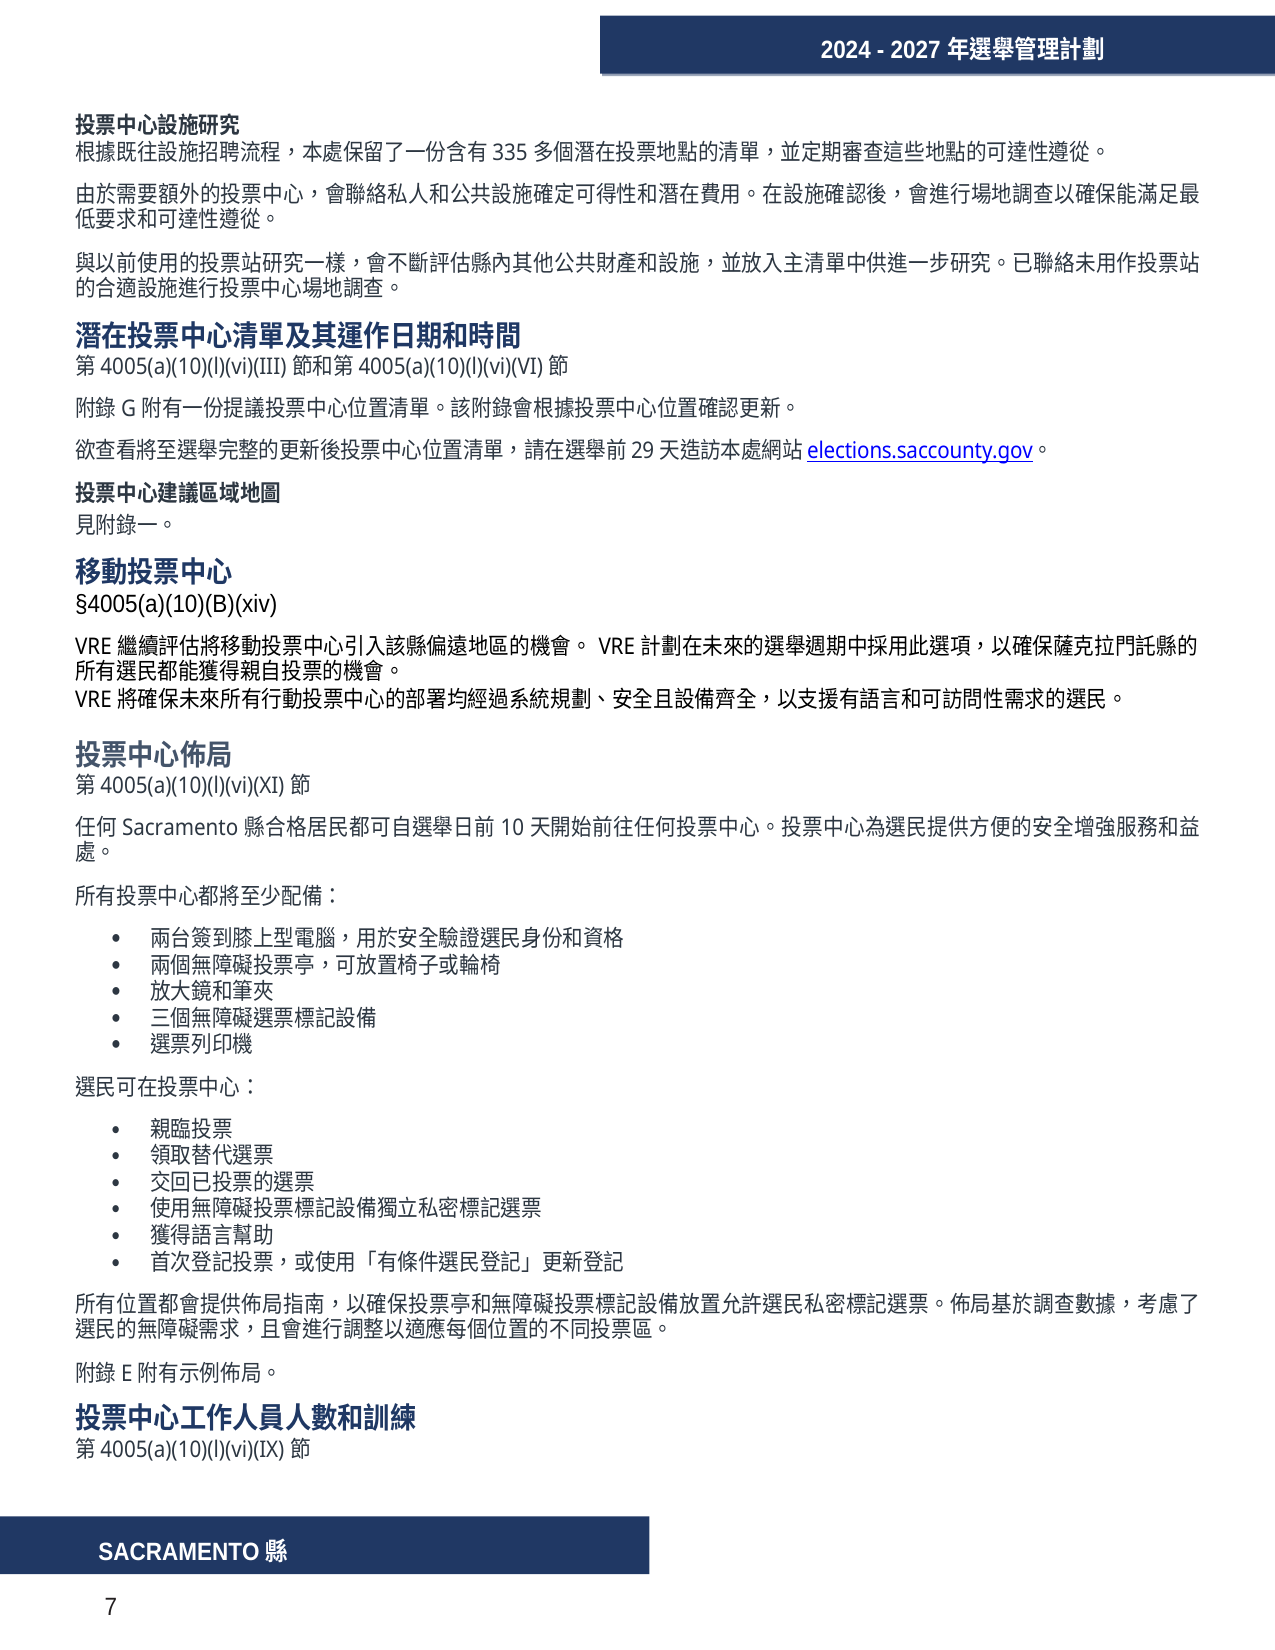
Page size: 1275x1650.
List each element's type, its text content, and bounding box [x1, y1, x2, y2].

list 選票列印機 [112, 1031, 1200, 1058]
list 獲得語言幫助 [112, 1222, 1200, 1249]
list 兩個無障礙投票亭，可放置椅子或輪椅 [112, 952, 1200, 978]
text 投票中心建議區域地圖 [75, 480, 1200, 506]
list 首次登記投票，或使用「有條件選民登記」更新登記 [112, 1249, 1200, 1275]
text 根據既往設施招聘流程，本處保留了一份含有 335 多個潛在投票地點的清單，並定期審查這些地點的可達性遵從。 [75, 139, 1200, 166]
text VRE 繼續評估將移動投票中心引入該縣偏遠地區的機會。 VRE 計劃在未來的選舉週期中採用此選項，以確保薩克拉門託縣的所有選民都能獲得親自投票的機會。 [75, 633, 1200, 686]
list 親臨投票 [112, 1116, 1200, 1142]
text VRE 將確保未來所有行動投票中心的部署均經過系統規劃、安全且設備齊全，以支援有語言和可訪問性需求的選民。 [75, 686, 1200, 713]
text 與以前使用的投票站研究一樣，會不斷評估縣內其他公共財產和設施，並放入主清單中供進一步研究。已聯絡未用作投票站的合適設施進行投票中心場地調查。 [75, 250, 1200, 303]
text 投票中心工作人員人數和訓練 [75, 1402, 1200, 1436]
text 投票中心佈局 [75, 738, 1200, 772]
text §4005(a)(10)(B)(xiv) [75, 589, 1200, 618]
text 選民可在投票中心： [75, 1074, 1200, 1100]
list 三個無障礙選票標記設備 [112, 1005, 1200, 1031]
text 所有投票中心都將至少配備： [75, 883, 1200, 909]
text 附錄 G 附有一份提議投票中心位置清單。該附錄會根據投票中心位置確認更新。 [75, 395, 1200, 422]
text 欲查看將至選舉完整的更新後投票中心位置清單，請在選舉前 29 天造訪本處網站 elections.saccounty.gov。 [75, 437, 1200, 464]
text 附錄 E 附有示例佈局。 [75, 1360, 1200, 1386]
text 任何 Sacramento 縣合格居民都可自選舉日前 10 天開始前往任何投票中心。投票中心為選民提供方便的安全增強服務和益處。 [75, 814, 1200, 867]
list 交回已投票的選票 [112, 1169, 1200, 1196]
text 第 4005(a)(10)(l)(vi)(III) 節和第 4005(a)(10)(l)(vi)(VI) 節 [75, 353, 1200, 379]
list 放大鏡和筆夾 [112, 978, 1200, 1005]
text 投票中心設施研究 [75, 112, 1200, 139]
text 見附錄一。 [75, 512, 1200, 539]
list 領取替代選票 [112, 1142, 1200, 1169]
list 使用無障礙投票標記設備獨立私密標記選票 [112, 1196, 1200, 1222]
text 潛在投票中心清單及其運作日期和時間 [75, 319, 1200, 353]
text 第 4005(a)(10)(l)(vi)(IX) 節 [75, 1436, 1200, 1462]
text 所有位置都會提供佈局指南，以確保投票亭和無障礙投票標記設備放置允許選民私密標記選票。佈局基於調查數據，考慮了選民的無障礙需求，且會進行調整以適應每個位置的不同投票區。 [75, 1291, 1200, 1344]
text 第 4005(a)(10)(l)(vi)(XI) 節 [75, 772, 1200, 798]
text 由於需要額外的投票中心，會聯絡私人和公共設施確定可得性和潛在費用。在設施確認後，會進行場地調查以確保能滿足最低要求和可達性遵從。 [75, 181, 1200, 234]
list 兩台簽到膝上型電腦，用於安全驗證選民身份和資格 [112, 925, 1200, 952]
text 移動投票中心 [75, 556, 1200, 589]
